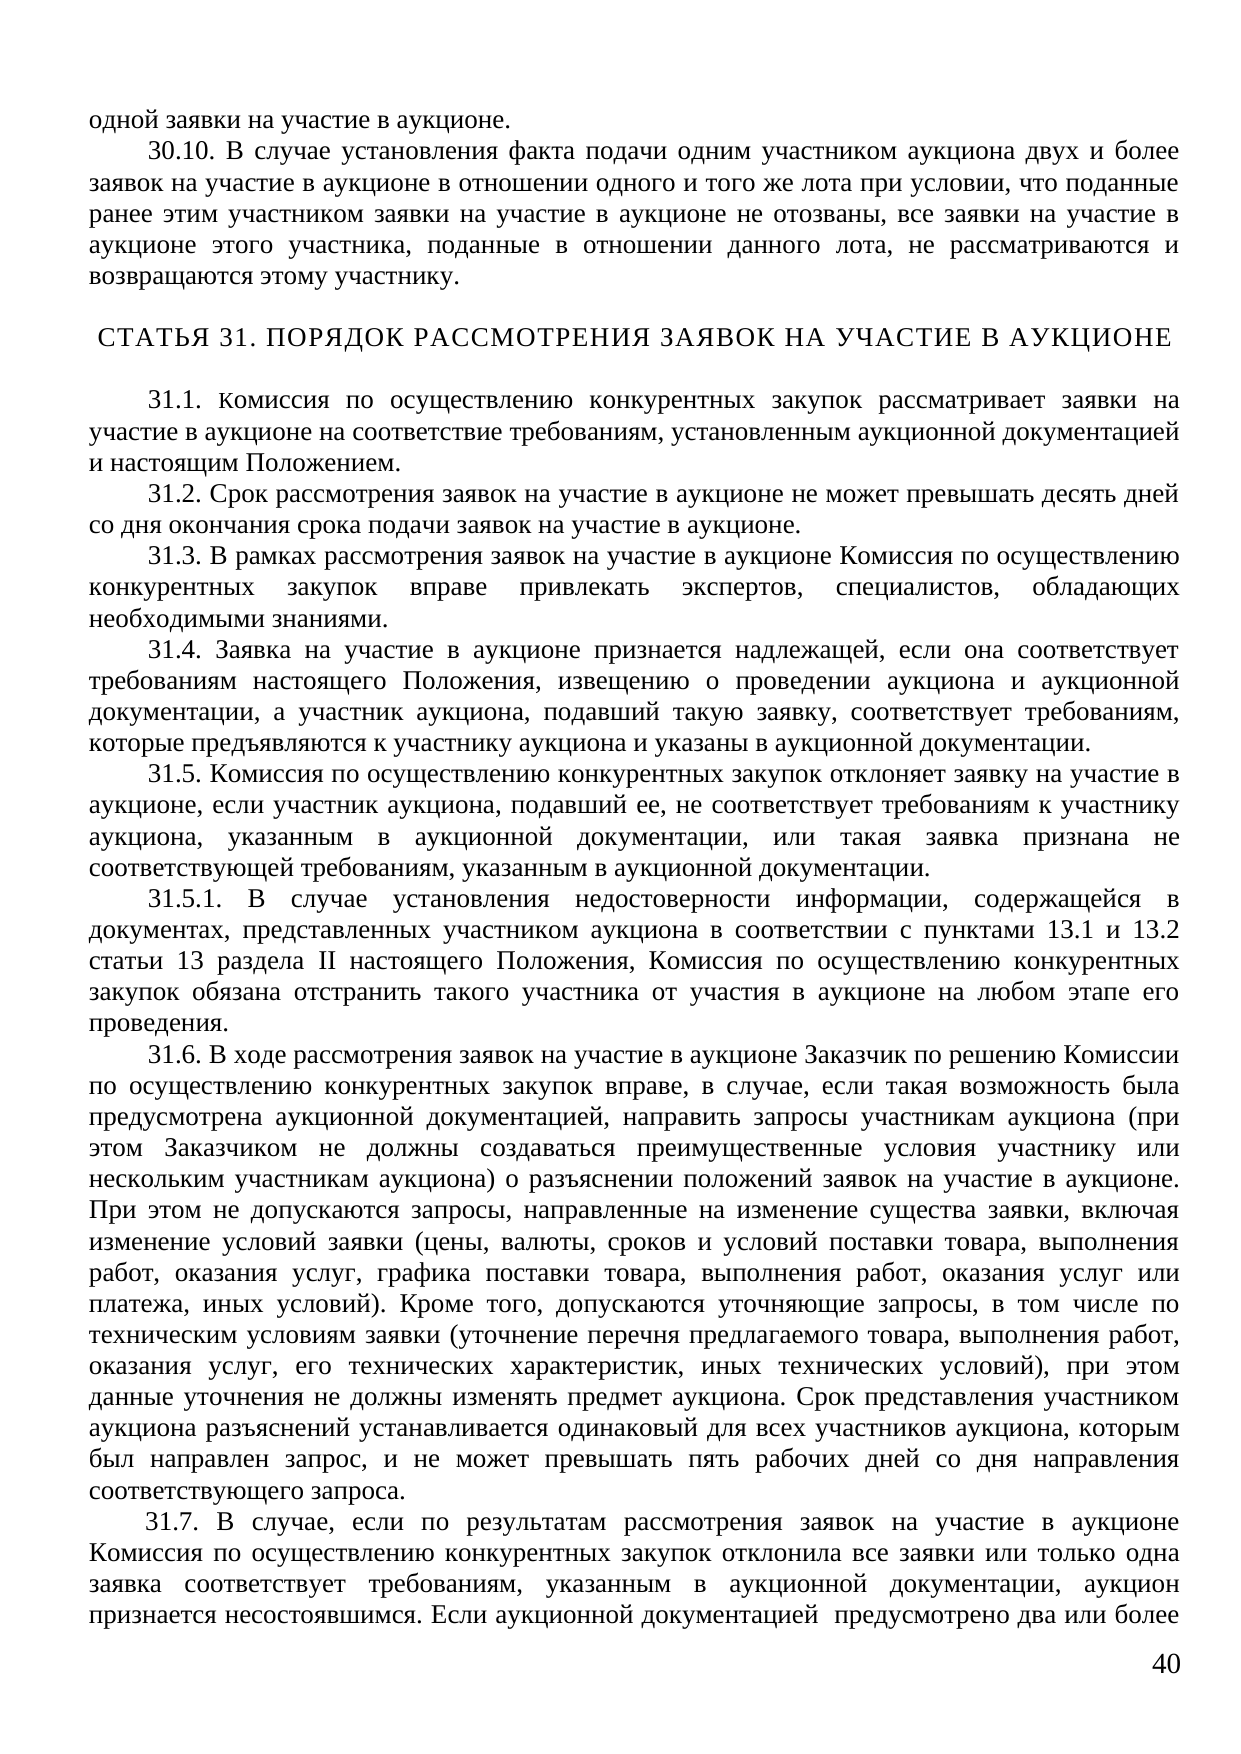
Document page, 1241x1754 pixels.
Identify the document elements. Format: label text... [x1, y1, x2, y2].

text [89, 103, 1181, 134]
text 30.10. В случае установления факта подачи одним участником аукциона двух и более заявок на участие в аукционе в отношении одного и того же лота при условии, что поданные ранее этим участником заявки на участие в аукционе не отозваны, все заявки на участие в аукционе этого участника, поданные в отношении данного лота, не рассматриваются и возвращаются этому участнику. [89, 134, 1181, 290]
text 31.2. Срок рассмотрения заявок на участие в аукционе не может превышать десять дней со дня окончания срока подачи заявок на участие в аукционе. [89, 477, 1181, 539]
text 31.5.1. В случае установления недостоверности информации, содержащейся в документах, представленных участником аукциона в соответствии с пунктами 13.1 и 13.2 статьи 13 раздела II настоящего Положения, Комиссия по осуществлению конкурентных закупок обязана отстранить такого участника от участия в аукционе на любом этапе его проведения. [89, 882, 1181, 1038]
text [89, 1505, 1181, 1629]
text 31.4. Заявка на участие в аукционе признается надлежащей, если она соответствует требованиям настоящего Положения, извещению о проведении аукциона и аукционной документации, а участник аукциона, подавший такую заявку, соответствует требованиям, которые предъявляются к участнику аукциона и указаны в аукционной документации. [89, 633, 1181, 757]
text 31.6. В ходе рассмотрения заявок на участие в аукционе Заказчик по решению Комиссии по осуществлению конкурентных закупок вправе, в случае, если такая возможность была предусмотрена аукционной документацией, направить запросы участникам аукциона (при этом Заказчиком не должны создаваться преимущественные условия участнику или нескольким участникам аукциона) о разъяснении положений заявок на участие в аукционе. При этом не допускаются запросы, направленные на изменение существа заявки, включая изменение условий заявки (цены, валюты, сроков и условий поставки товара, выполнения работ, оказания услуг, графика поставки товара, выполнения работ, оказания услуг или платежа, иных условий). Кроме того, допускаются уточняющие запросы, в том числе по техническим условиям заявки (уточнение перечня предлагаемого товара, выполнения работ, оказания услуг, его технических характеристик, иных технических условий), при этом данные уточнения не должны изменять предмет аукциона. Срок представления участником аукциона разъяснений устанавливается одинаковый для всех участников аукциона, которым был направлен запрос, и не может превышать пять рабочих дней со дня направления соответствующего запроса. [89, 1038, 1181, 1505]
text 31.5. Комиссия по осуществлению конкурентных закупок отклоняет заявку на участие в аукционе, если участник аукциона, подавший ее, не соответствует требованиям к участнику аукциона, указанным в аукционной документации, или такая заявка признана не соответствующей требованиям, указанным в аукционной документации. [89, 757, 1181, 882]
text 31.3. В рамках рассмотрения заявок на участие в аукционе Комиссия по осуществлению конкурентных закупок вправе привлекать экспертов, специалистов, обладающих необходимыми знаниями. [89, 539, 1181, 633]
text 31.1. Комиссия по осуществлению конкурентных закупок рассматривает заявки на участие в аукционе на соответствие требованиям, установленным аукционной документацией и настоящим Положением. [89, 384, 1181, 477]
list СТАТЬЯ 31. ПОРЯДОК РАССМОТРЕНИЯ ЗАЯВОК НА УЧАСТИЕ В АУКЦИОНЕ [89, 321, 1181, 352]
